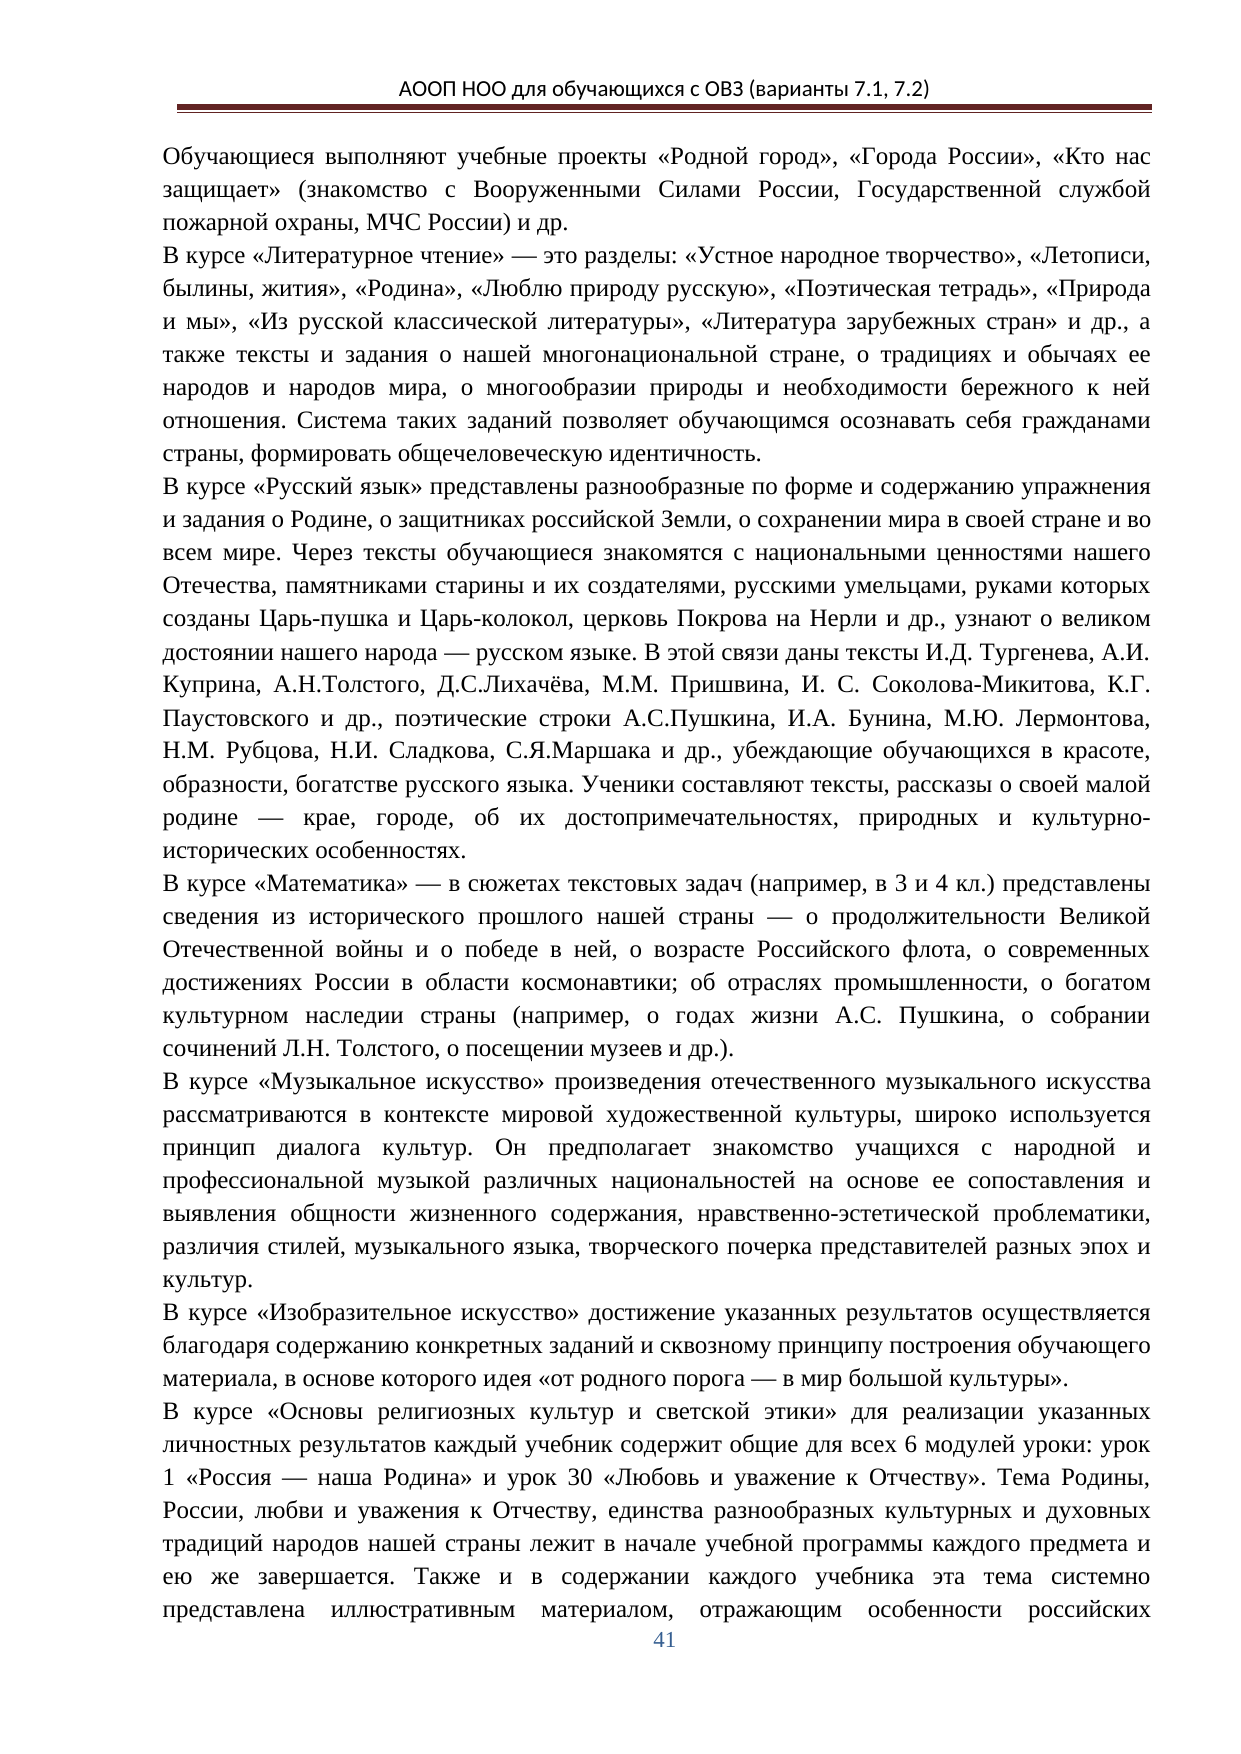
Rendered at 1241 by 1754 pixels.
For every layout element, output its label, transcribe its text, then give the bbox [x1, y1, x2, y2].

text В курсе «Литературное чтение» — это разделы: «Устное народное творчество», «Летописи, былины, жития», «Родина», «Люблю природу русскую», «Поэтическая тетрадь», «Природа и мы», «Из русской классической литературы», «Литература зарубежных стран» и др., а также тексты и задания о нашей многонациональной стране, о традициях и обычаях ее народов и народов мира, о многообразии природы и необходимости бережного к ней отношения. Система таких заданий позволяет обучающимся осознавать себя гражданами страны, формировать общечеловеческую идентичность. [162, 240, 1152, 467]
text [162, 1396, 1152, 1623]
text В курсе «Русский язык» представлены разнообразные по форме и содержанию упражнения и задания о Родине, о защитниках российской Земли, о сохранении мира в своей стране и во всем мире. Через тексты обучающиеся знакомятся с национальными ценностями нашего Отечества, памятниками старины и их создателями, русскими умельцами, руками которых созданы Царь-пушка и Царь-колокол, церковь Покрова на Нерли и др., узнают о великом достоянии нашего народа — русском языке. В этой связи даны тексты И.Д. Тургенева, А.И. Куприна, А.Н.Толстого, Д.С.Лихачёва, М.М. Пришвина, И. С. Соколова-Микитова, К.Г. Паустовского и др., поэтические строки А.С.Пушкина, И.А. Бунина, М.Ю. Лермонтова, Н.М. Рубцова, Н.И. Сладкова, С.Я.Маршака и др., убеждающие обучающихся в красоте, образности, богатстве русского языка. Ученики составляют тексты, рассказы о своей малой родине — крае, городе, об их достопримечательностях, природных и культурно-исторических особенностях. [162, 471, 1152, 863]
text В курсе «Математика» — в сюжетах текстовых задач (например, в 3 и 4 кл.) представлены сведения из исторического прошлого нашей страны — о продолжительности Великой Отечественной войны и о победе в ней, о возрасте Российского флота, о современных достижениях России в области космонавтики; об отраслях промышленности, о богатом культурном наследии страны (например, о годах жизни А.С. Пушкина, о собрании сочинений Л.Н. Толстого, о посещении музеев и др.). [162, 868, 1152, 1062]
text В курсе «Изобразительное искусство» достижение указанных результатов осуществляется благодаря содержанию конкретных заданий и сквозному принципу построения обучающего материала, в основе которого идея «от родного порога — в мир большой культуры». [162, 1297, 1152, 1392]
text В курсе «Музыкальное искусство» произведения отечественного музыкального искусства рассматриваются в контексте мировой художественной культуры, широко используется принцип диалога культур. Он предполагает знакомство учащихся с народной и профессиональной музыкой различных национальностей на основе ее сопоставления и выявления общности жизненного содержания, нравственно-эстетической проблематики, различия стилей, музыкального языка, творческого почерка представителей разных эпох и культур. [162, 1066, 1152, 1293]
text Обучающиеся выполняют учебные проекты «Родной город», «Города России», «Кто нас защищает» (знакомство с Вооруженными Силами России, Государственной службой пожарной охраны, МЧС России) и др. [162, 141, 1152, 236]
